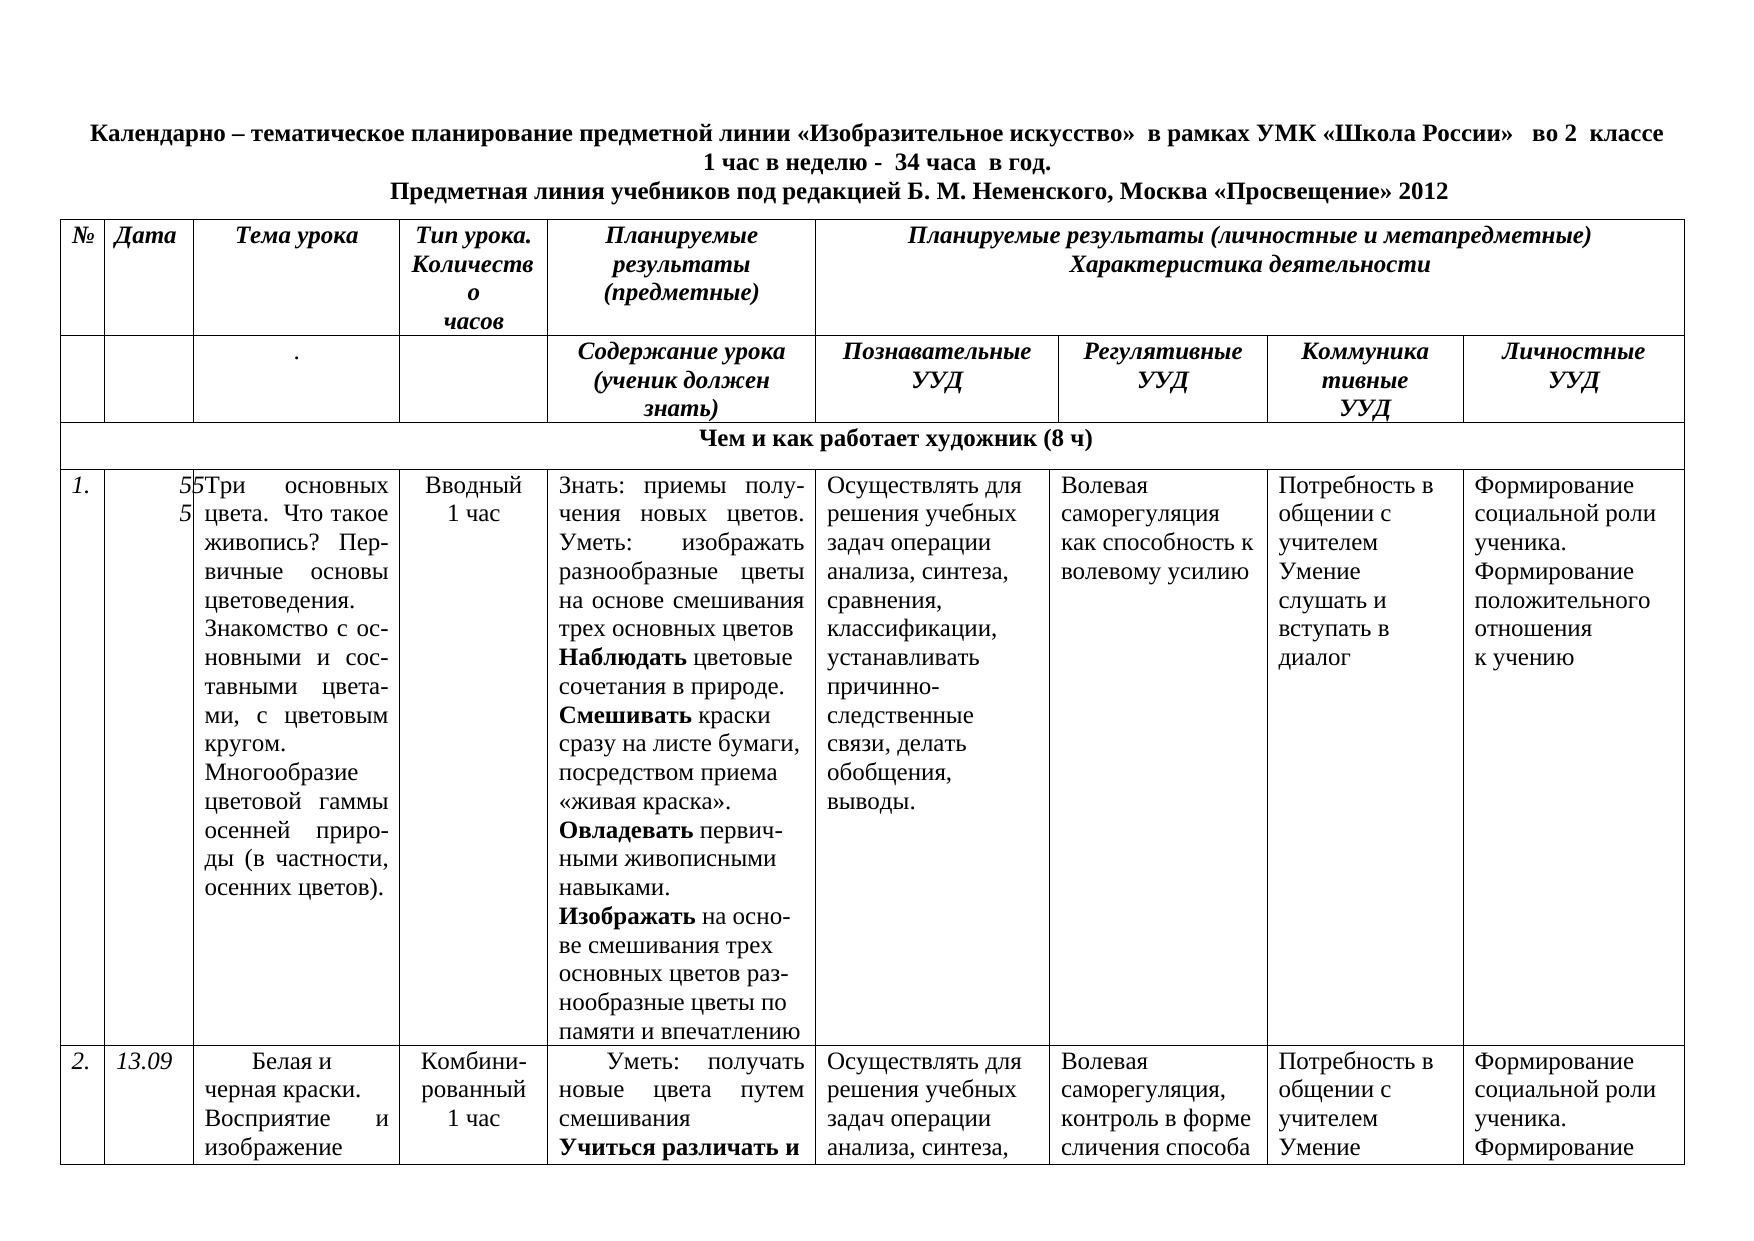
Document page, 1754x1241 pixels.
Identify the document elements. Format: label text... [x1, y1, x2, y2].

table_cell . [194, 336, 399, 422]
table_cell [548, 1046, 815, 1164]
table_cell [1464, 1046, 1684, 1164]
text Календарно – тематическое планирование предметной линии «Изобразительное искусство» в рамках УМК «Школа России» во 2 классе 1 час в неделю - 34 часа в год. [75, 118, 1679, 176]
table_header Планируемые результаты (предметные) [548, 220, 815, 335]
table_cell 13.09 [105, 1046, 193, 1164]
table_cell Знать: приемы получения новых цветов. Уметь: изображать разнообразные цветы на основе смешивания трех основных цветов Наблюдать цветовые сочетания в природе. Смешивать краски сразу на листе бумаги, посредством приема «живая краска». Овладевать первич-ными живописными навыками. Изображать на осно-ве смешивания трех основных цветов раз-нообразные цветы по памяти и впечатлению [548, 470, 815, 1045]
table_cell Регулятивные УУД [1059, 336, 1267, 422]
table_header Тема урока [194, 220, 399, 335]
table_header Тип урока. Количество часов [400, 220, 547, 335]
table_cell Познавательные УУД [816, 336, 1058, 422]
table_cell [61, 336, 104, 422]
table_header № [61, 220, 104, 335]
table_cell [400, 336, 547, 422]
table_cell Личностные УУД [1464, 336, 1684, 422]
table_cell Потребность в общении с учителем Умение слушать и вступать в диалог [1268, 470, 1463, 1045]
table_cell [105, 336, 193, 422]
table_cell [61, 1046, 104, 1164]
table_header Планируемые результаты (личностные и метапредметные) Характеристика деятельности [816, 220, 1684, 335]
table_cell [61, 470, 104, 1045]
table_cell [1268, 1046, 1463, 1164]
table_cell Содержание урока (ученик должен знать) [548, 336, 815, 422]
table_cell Коммуника тивные УУД [1268, 336, 1463, 422]
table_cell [1050, 1046, 1267, 1164]
table_cell Волевая саморегуляция как способность к волевому усилию [1050, 470, 1267, 1045]
text Предметная линия учебников под редакцией Б. М. Неменского, Москва «Просвещение» 2012 [160, 176, 1679, 204]
table_cell 555 [105, 470, 193, 1045]
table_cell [816, 1046, 1049, 1164]
table_header Дата [105, 220, 193, 335]
table_cell Чем и как работает художник (8 ч) [61, 423, 1684, 469]
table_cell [400, 1046, 547, 1164]
table_cell Три основных цвета. Что такое живопись? Пер-вичные основы цветоведения. Знакомство с ос-новными и сос-тавными цвета-ми, с цветовым кругом. Многообразие цветовой гаммы осенней приро-ды (в частности, осенних цветов). [194, 470, 399, 1045]
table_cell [194, 1046, 399, 1164]
table_cell Формирование социальной роли ученика. Формирование положительного отношения к учению [1464, 470, 1684, 1045]
table_cell Вводный 1 час [400, 470, 547, 1045]
